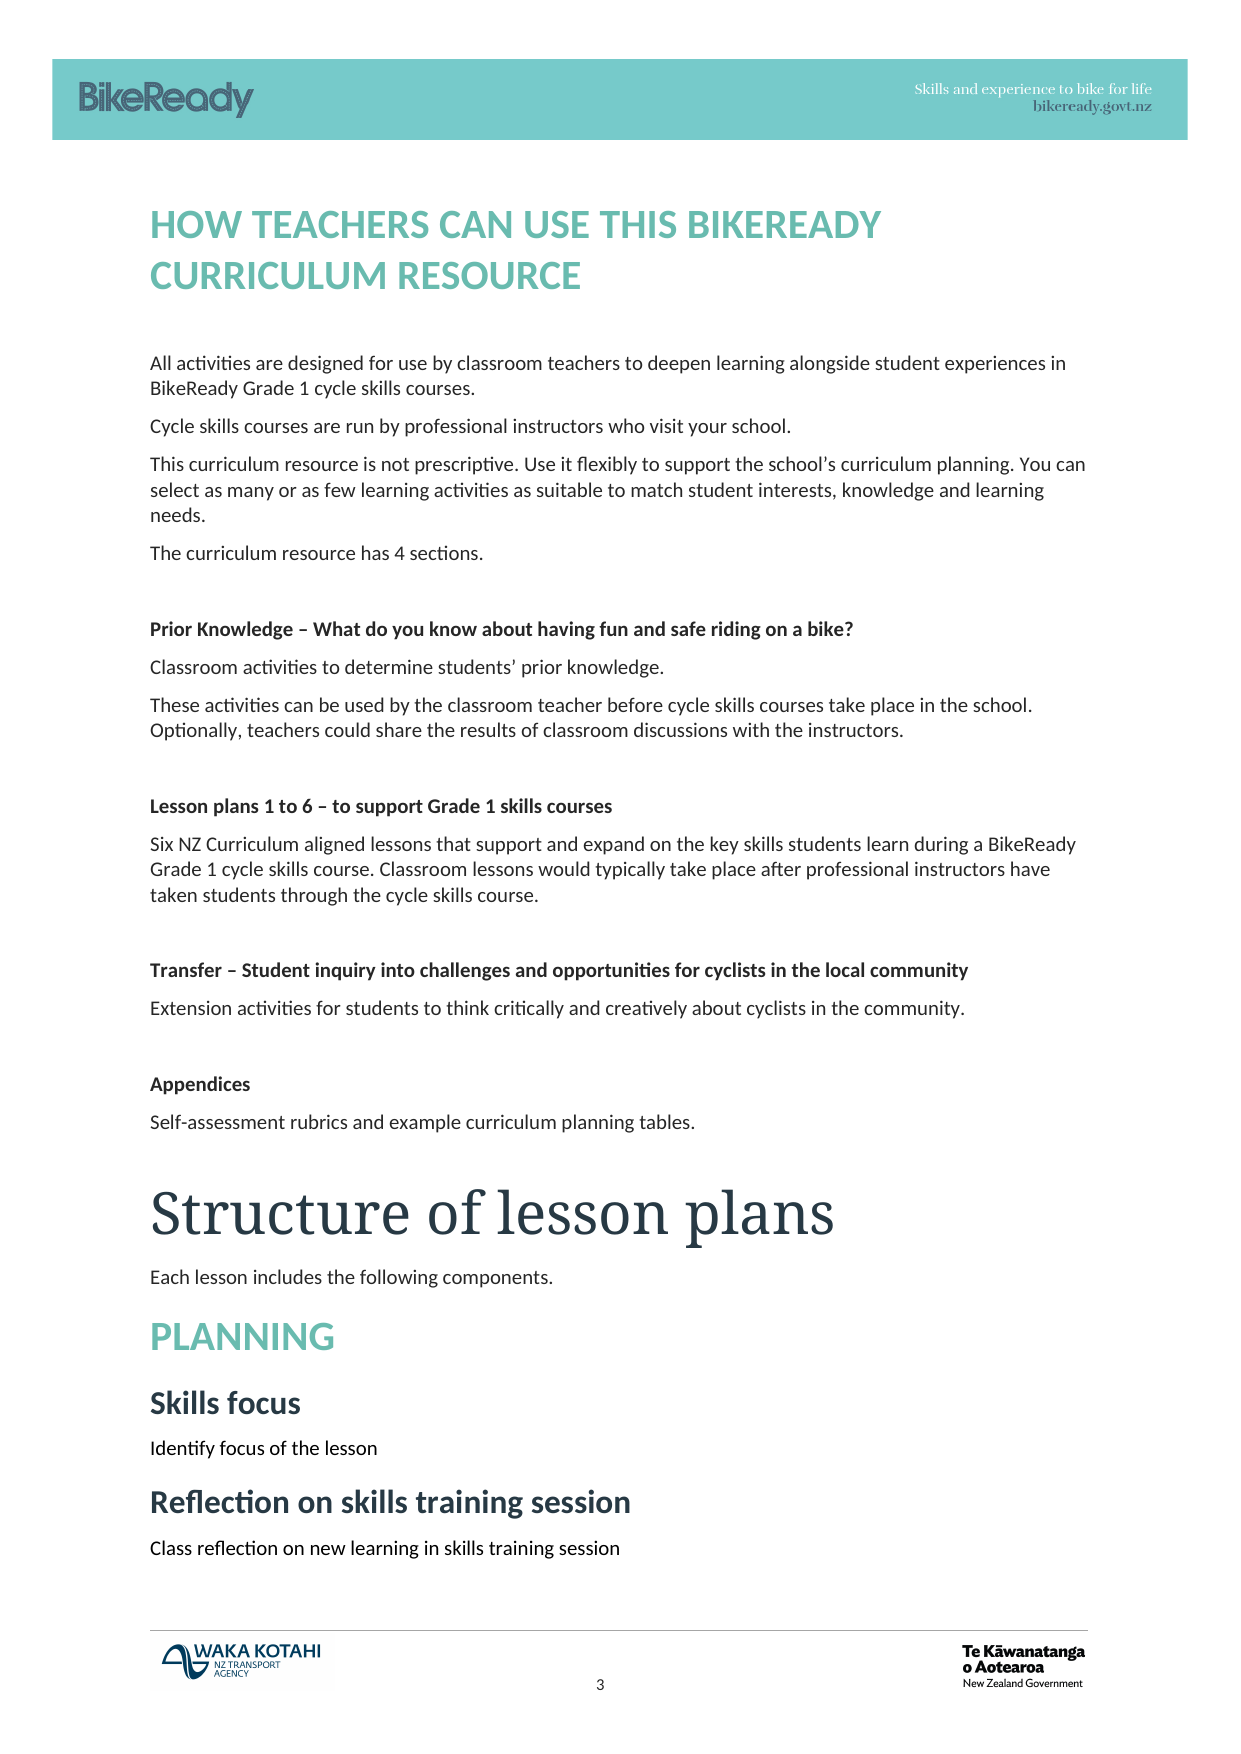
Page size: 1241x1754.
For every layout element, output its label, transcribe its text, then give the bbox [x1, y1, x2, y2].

text Class reflection on new learning in skills training session [150, 1535, 1090, 1560]
text Extension activities for students to think critically and creatively about cyclists in the community. [150, 996, 1090, 1021]
picture [52, 59, 1188, 140]
picture [958, 1642, 1088, 1691]
text This curriculum resource is not prescriptive. Use it flexibly to support the school’s curriculum planning. You can select as many or as few learning activities as suitable to match student interests, knowledge and learning needs. [150, 451, 1090, 528]
text Appendices [150, 1071, 1090, 1097]
text Prior Knowledge – What do you know about having fun and safe riding on a bike? [150, 616, 1090, 641]
text Lesson plans 1 to 6 – to support Grade 1 skills courses [150, 793, 1090, 818]
text These activities can be used by the classroom teacher before cycle skills courses take place in the school. Optionally, teachers could share the results of classroom discussions with the instructors. [150, 692, 1090, 743]
text Cycle skills courses are run by professional instructors who visit your school. [150, 413, 1090, 439]
subtitle How teachers can use this BikeReady curriculum resource [150, 198, 1090, 300]
text Classroom activities to determine students’ prior knowledge. [150, 654, 1090, 679]
text Self-assessment rubrics and example curriculum planning tables. [150, 1109, 1090, 1135]
subtitle Skills focus [150, 1382, 1090, 1423]
subtitle Structure of lesson plans [150, 1172, 1090, 1252]
text Six NZ Curriculum aligned lessons that support and expand on the key skills students learn during a BikeReady Grade 1 cycle skills course. Classroom lessons would typically take place after professional instructors have taken students through the cycle skills course. [150, 831, 1090, 907]
subtitle Reflection on skills training session [150, 1482, 1090, 1522]
text The curriculum resource has 4 sections. [150, 540, 1090, 566]
text Transfer – Student inquiry into challenges and opportunities for cyclists in the local community [150, 958, 1090, 983]
subtitle Planning [150, 1310, 1090, 1361]
text All activities are designed for use by classroom teachers to deepen learning alongside student experiences in BikeReady Grade 1 cycle skills courses. [150, 350, 1090, 401]
text Each lesson includes the following components. [150, 1264, 1090, 1289]
picture [150, 1633, 335, 1691]
text Identify focus of the lesson [150, 1435, 1090, 1461]
